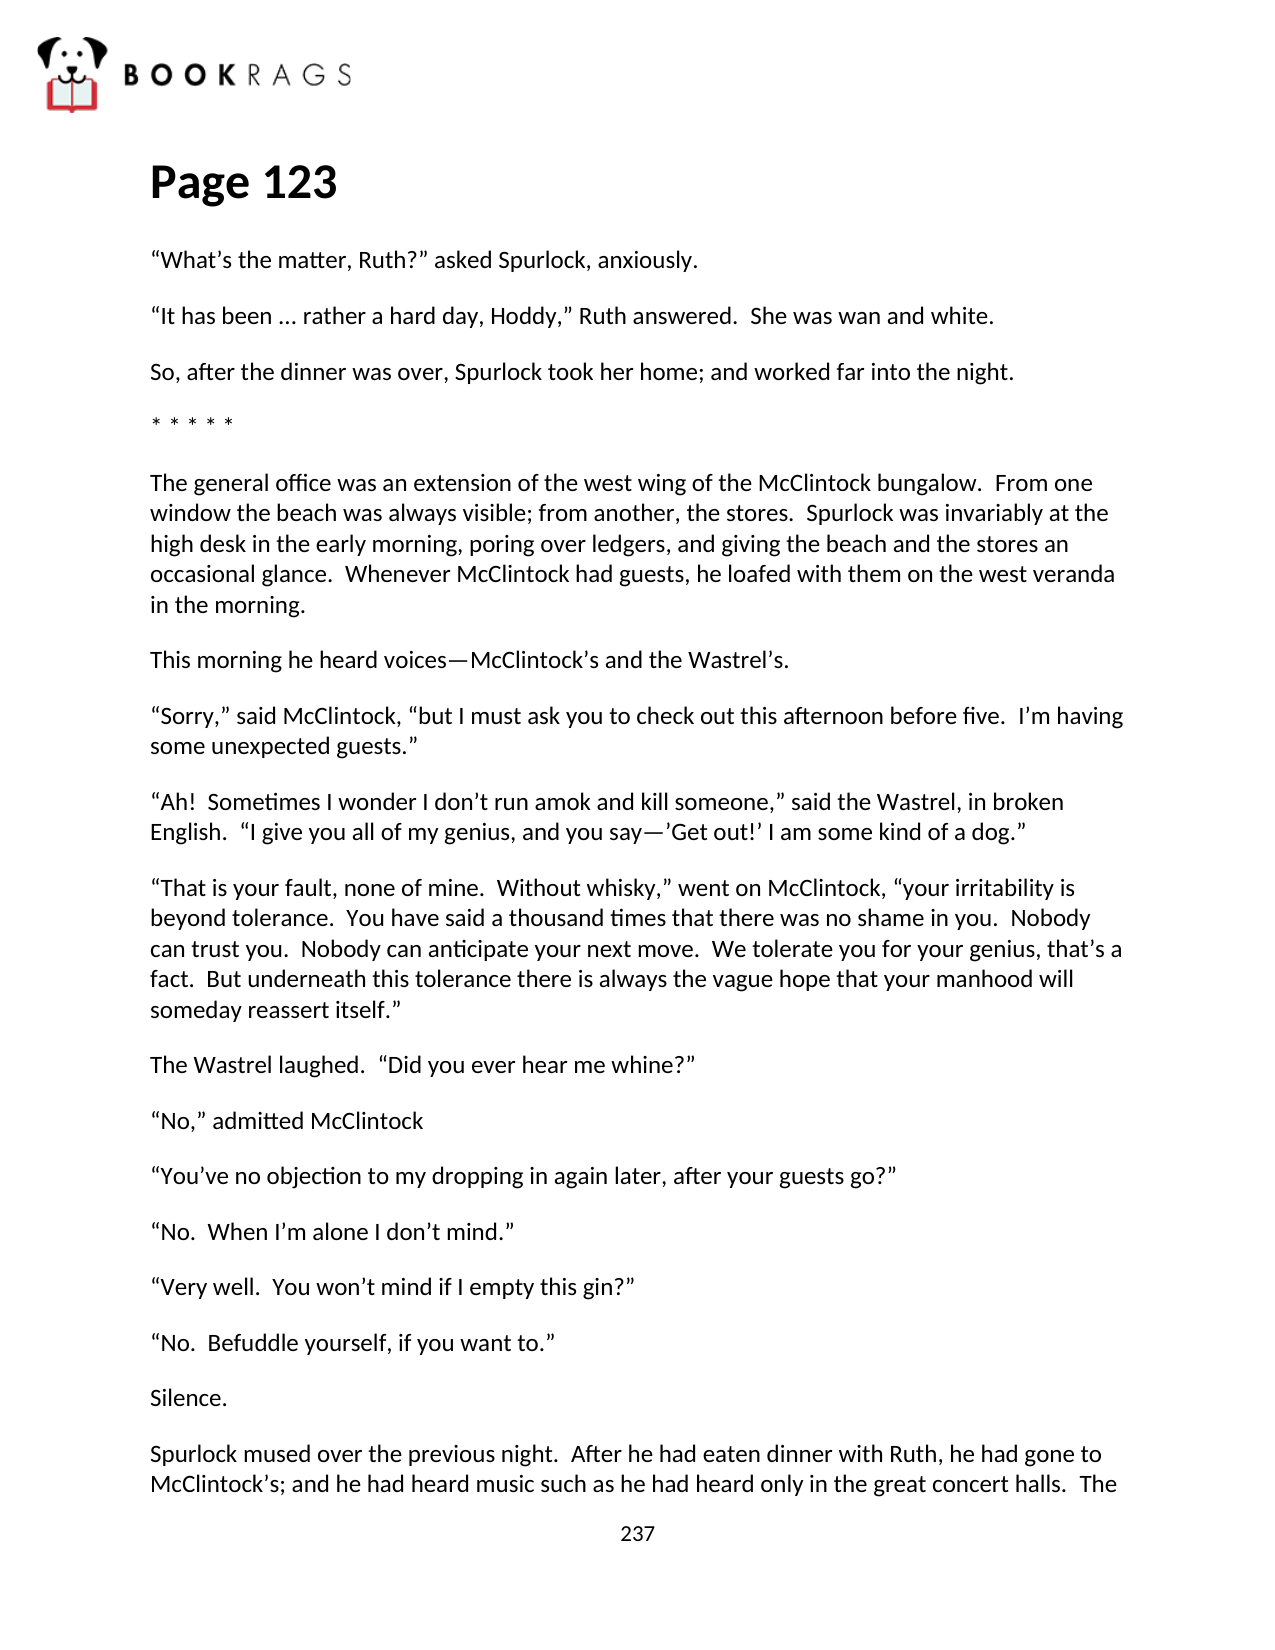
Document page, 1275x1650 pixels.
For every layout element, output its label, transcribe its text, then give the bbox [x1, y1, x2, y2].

text “Very well. You won’t mind if I empty this gin?” [150, 1272, 1125, 1302]
text “Sorry,” said McClintock, “but I must ask you to check out this afternoon before five. I’m having some unexpected guests.” [150, 700, 1125, 761]
text “No. Befuddle yourself, if you want to.” [150, 1327, 1125, 1358]
text “You’ve no objection to my dropping in again later, after your guests go?” [150, 1161, 1125, 1191]
text So, after the dinner was over, Spurlock took her home; and worked far into the night. [150, 356, 1125, 386]
text The general office was an extension of the west wing of the McClintock bungalow. From one window the beach was always visible; from another, the stores. Spurlock was invariably at the high desk in the early morning, poring over ledgers, and giving the beach and the stores an occasional glance. Whenever McClintock had guests, he loafed with them on the west veranda in the morning. [150, 467, 1125, 619]
text “That is your fault, none of mine. Without whisky,” went on McClintock, “your irritability is beyond tolerance. You have said a thousand times that there was no shame in you. Nobody can trust you. Nobody can anticipate your next move. We tolerate you for your genius, that’s a fact. But underneath this tolerance there is always the vague hope that your manhood will someday reassert itself.” [150, 872, 1125, 1024]
text “Ah! Sometimes I wonder I don’t run amok and kill someone,” said the Wastrel, in broken English. “I give you all of my genius, and you say—­’Get out!’ I am some kind of a dog.” [150, 786, 1125, 847]
text Silence. [150, 1383, 1125, 1413]
text Page 123 [150, 150, 1125, 211]
text * * * * * [150, 411, 1125, 442]
text “No. When I’m alone I don’t mind.” [150, 1216, 1125, 1247]
text The Wastrel laughed. “Did you ever hear me whine?” [150, 1049, 1125, 1080]
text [150, 1438, 1125, 1499]
text “What’s the matter, Ruth?” asked Spurlock, anxiously. [150, 244, 1125, 275]
picture [37, 37, 351, 113]
text “It has been ... rather a hard day, Hoddy,” Ruth answered. She was wan and white. [150, 300, 1125, 331]
text This morning he heard voices—­McClintock’s and the Wastrel’s. [150, 644, 1125, 675]
text “No,” admitted McClintock [150, 1105, 1125, 1136]
